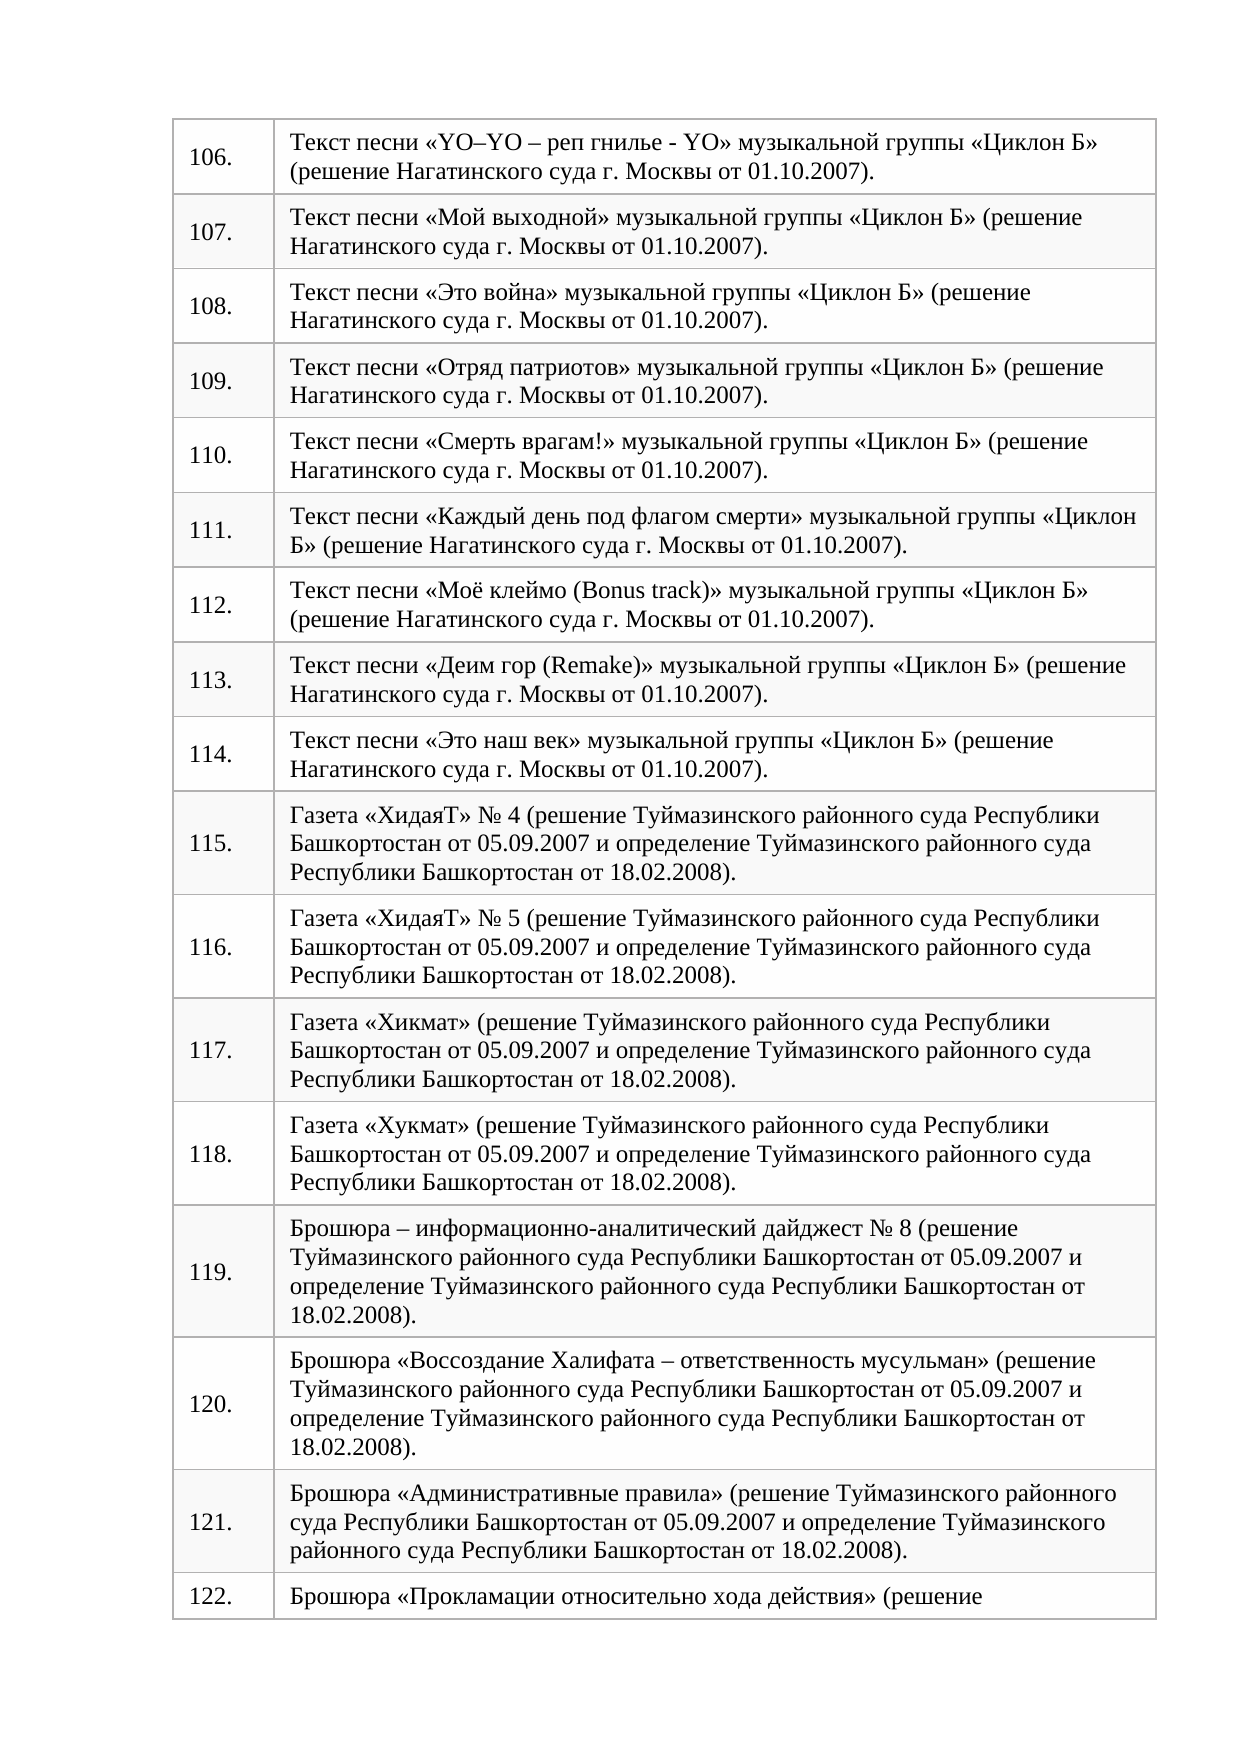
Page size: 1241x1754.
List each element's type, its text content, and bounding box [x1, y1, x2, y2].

table_cell 119. [174, 1206, 273, 1336]
table_cell 107. [174, 195, 273, 267]
table_cell 106. [174, 120, 273, 193]
table_cell Текст песни «Это война» музыкальной группы «Циклон Б» (решение Нагатинского суда г. Москвы от 01.10.2007). [275, 269, 1155, 342]
table_cell 120. [174, 1338, 273, 1468]
table_cell 113. [174, 643, 273, 716]
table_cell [275, 1573, 1155, 1618]
table_cell Текст песни «Каждый день под флагом смерти» музыкальной группы «Циклон Б» (решение Нагатинского суда г. Москвы от 01.10.2007). [275, 493, 1155, 566]
table_cell 121. [174, 1470, 273, 1572]
table_cell Газета «Хукмат» (решение Туймазинского районного суда Республики Башкортостан от 05.09.2007 и определение Туймазинского районного суда Республики Башкортостан от 18.02.2008). [275, 1102, 1155, 1204]
table_cell 114. [174, 717, 273, 790]
table_cell 110. [174, 418, 273, 492]
table_cell Брошюра «Административные правила» (решение Туймазинского районного суда Республики Башкортостан от 05.09.2007 и определение Туймазинского районного суда Республики Башкортостан от 18.02.2008). [275, 1470, 1155, 1572]
table_cell 118. [174, 1102, 273, 1204]
table_cell Текст песни «YO–YO – реп гнилье - YO» музыкальной группы «Циклон Б» (решение Нагатинского суда г. Москвы от 01.10.2007). [275, 120, 1155, 193]
table_cell Текст песни «Отряд патриотов» музыкальной группы «Циклон Б» (решение Нагатинского суда г. Москвы от 01.10.2007). [275, 344, 1155, 417]
table_cell Газета «Хикмат» (решение Туймазинского районного суда Республики Башкортостан от 05.09.2007 и определение Туймазинского районного суда Республики Башкортостан от 18.02.2008). [275, 999, 1155, 1101]
table_cell Текст песни «Это наш век» музыкальной группы «Циклон Б» (решение Нагатинского суда г. Москвы от 01.10.2007). [275, 717, 1155, 790]
table_cell Текст песни «Моё клеймо (Bonus track)» музыкальной группы «Циклон Б» (решение Нагатинского суда г. Москвы от 01.10.2007). [275, 568, 1155, 641]
table_cell 117. [174, 999, 273, 1101]
table_cell 115. [174, 792, 273, 894]
table_cell Брошюра – информационно-аналитический дайджест № 8 (решение Туймазинского районного суда Республики Башкортостан от 05.09.2007 и определение Туймазинского районного суда Республики Башкортостан от 18.02.2008). [275, 1206, 1155, 1336]
table_cell 108. [174, 269, 273, 342]
table_cell 111. [174, 493, 273, 566]
table_cell Текст песни «Деим гор (Remake)» музыкальной группы «Циклон Б» (решение Нагатинского суда г. Москвы от 01.10.2007). [275, 643, 1155, 716]
table_cell Текст песни «Мой выходной» музыкальной группы «Циклон Б» (решение Нагатинского суда г. Москвы от 01.10.2007). [275, 195, 1155, 267]
table_cell 116. [174, 895, 273, 997]
table_cell Газета «ХидаяТ» № 5 (решение Туймазинского районного суда Республики Башкортостан от 05.09.2007 и определение Туймазинского районного суда Республики Башкортостан от 18.02.2008). [275, 895, 1155, 997]
table_cell Газета «ХидаяТ» № 4 (решение Туймазинского районного суда Республики Башкортостан от 05.09.2007 и определение Туймазинского районного суда Республики Башкортостан от 18.02.2008). [275, 792, 1155, 894]
table_cell Текст песни «Смерть врагам!» музыкальной группы «Циклон Б» (решение Нагатинского суда г. Москвы от 01.10.2007). [275, 418, 1155, 492]
table_cell 122. [174, 1573, 273, 1618]
table_cell Брошюра «Воссоздание Халифата – ответственность мусульман» (решение Туймазинского районного суда Республики Башкортостан от 05.09.2007 и определение Туймазинского районного суда Республики Башкортостан от 18.02.2008). [275, 1338, 1155, 1468]
table_cell 109. [174, 344, 273, 417]
table_cell 112. [174, 568, 273, 641]
